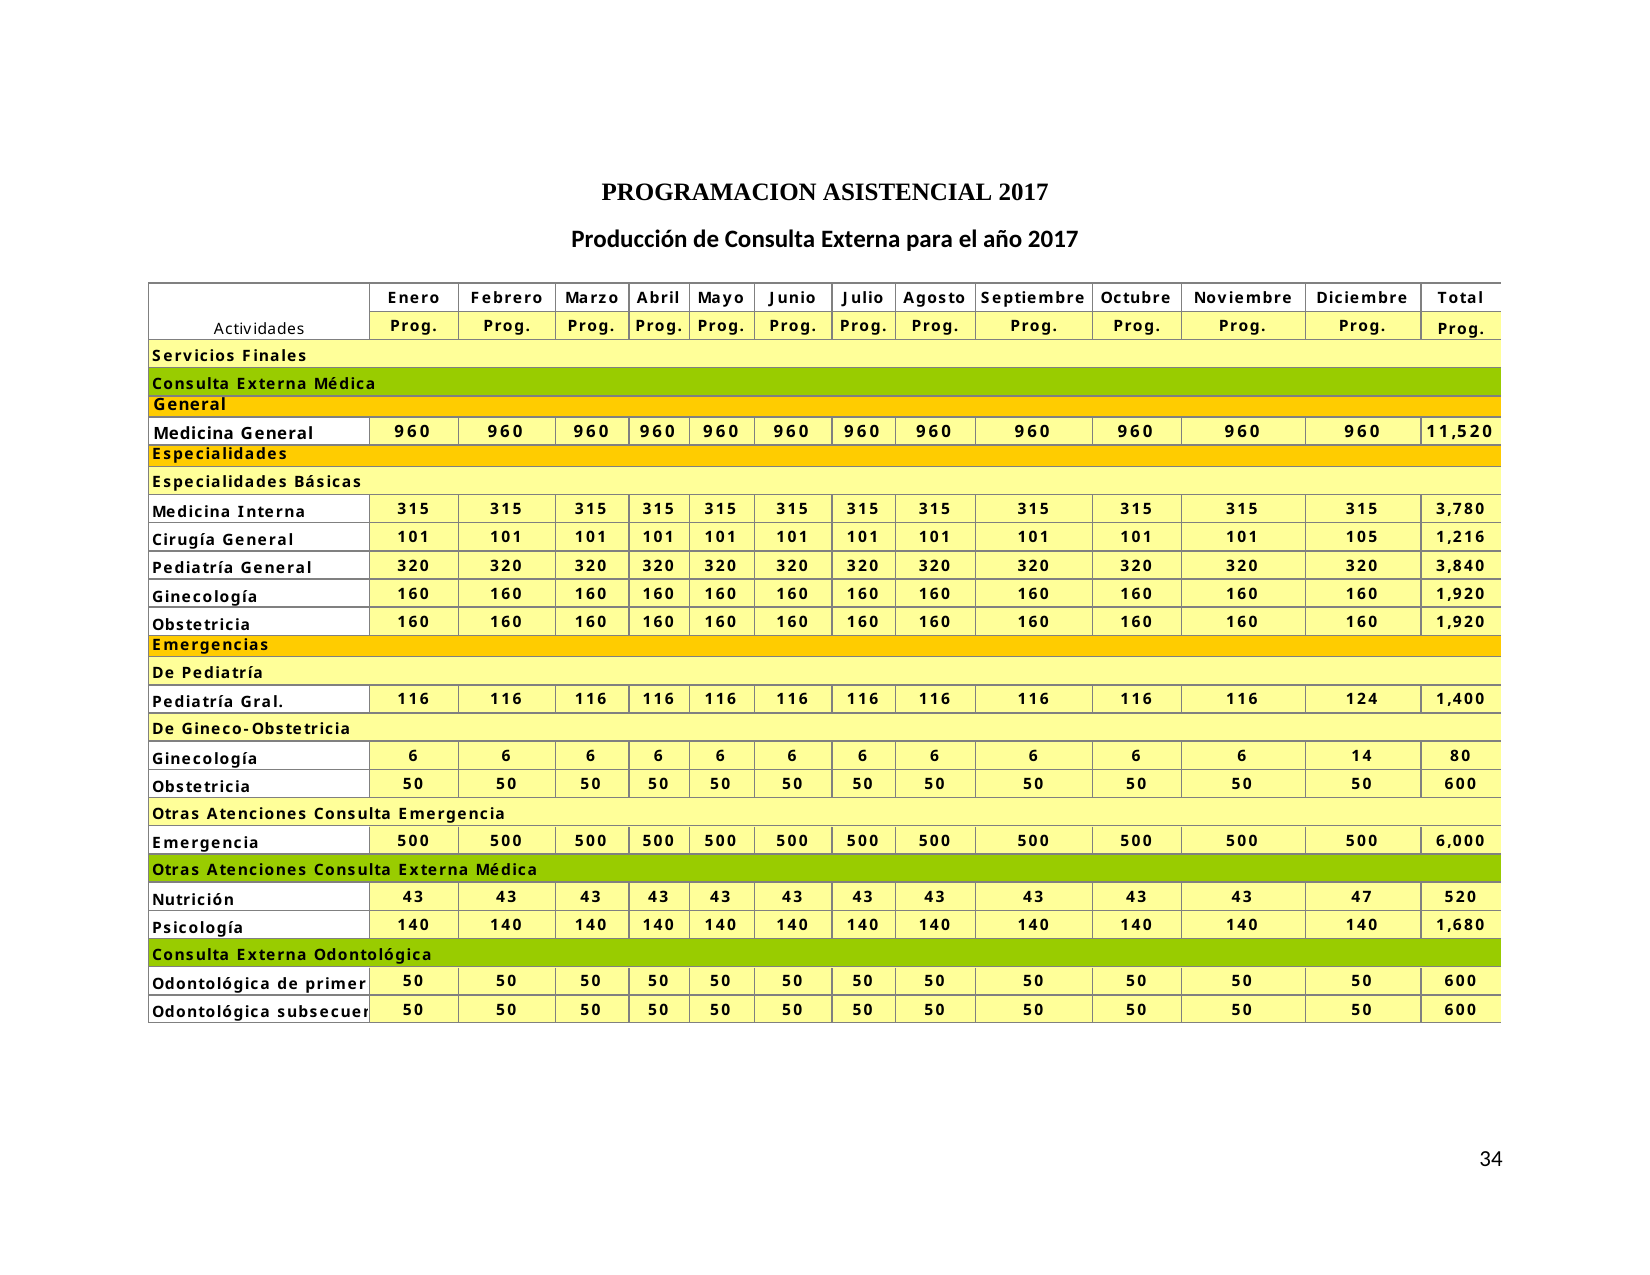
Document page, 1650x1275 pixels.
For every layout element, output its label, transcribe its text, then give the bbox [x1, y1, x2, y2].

text PROGRAMACION ASISTENCIAL 2017 [148, 177, 1502, 206]
text Producción de Consulta Externa para el año 2017 [148, 223, 1502, 253]
